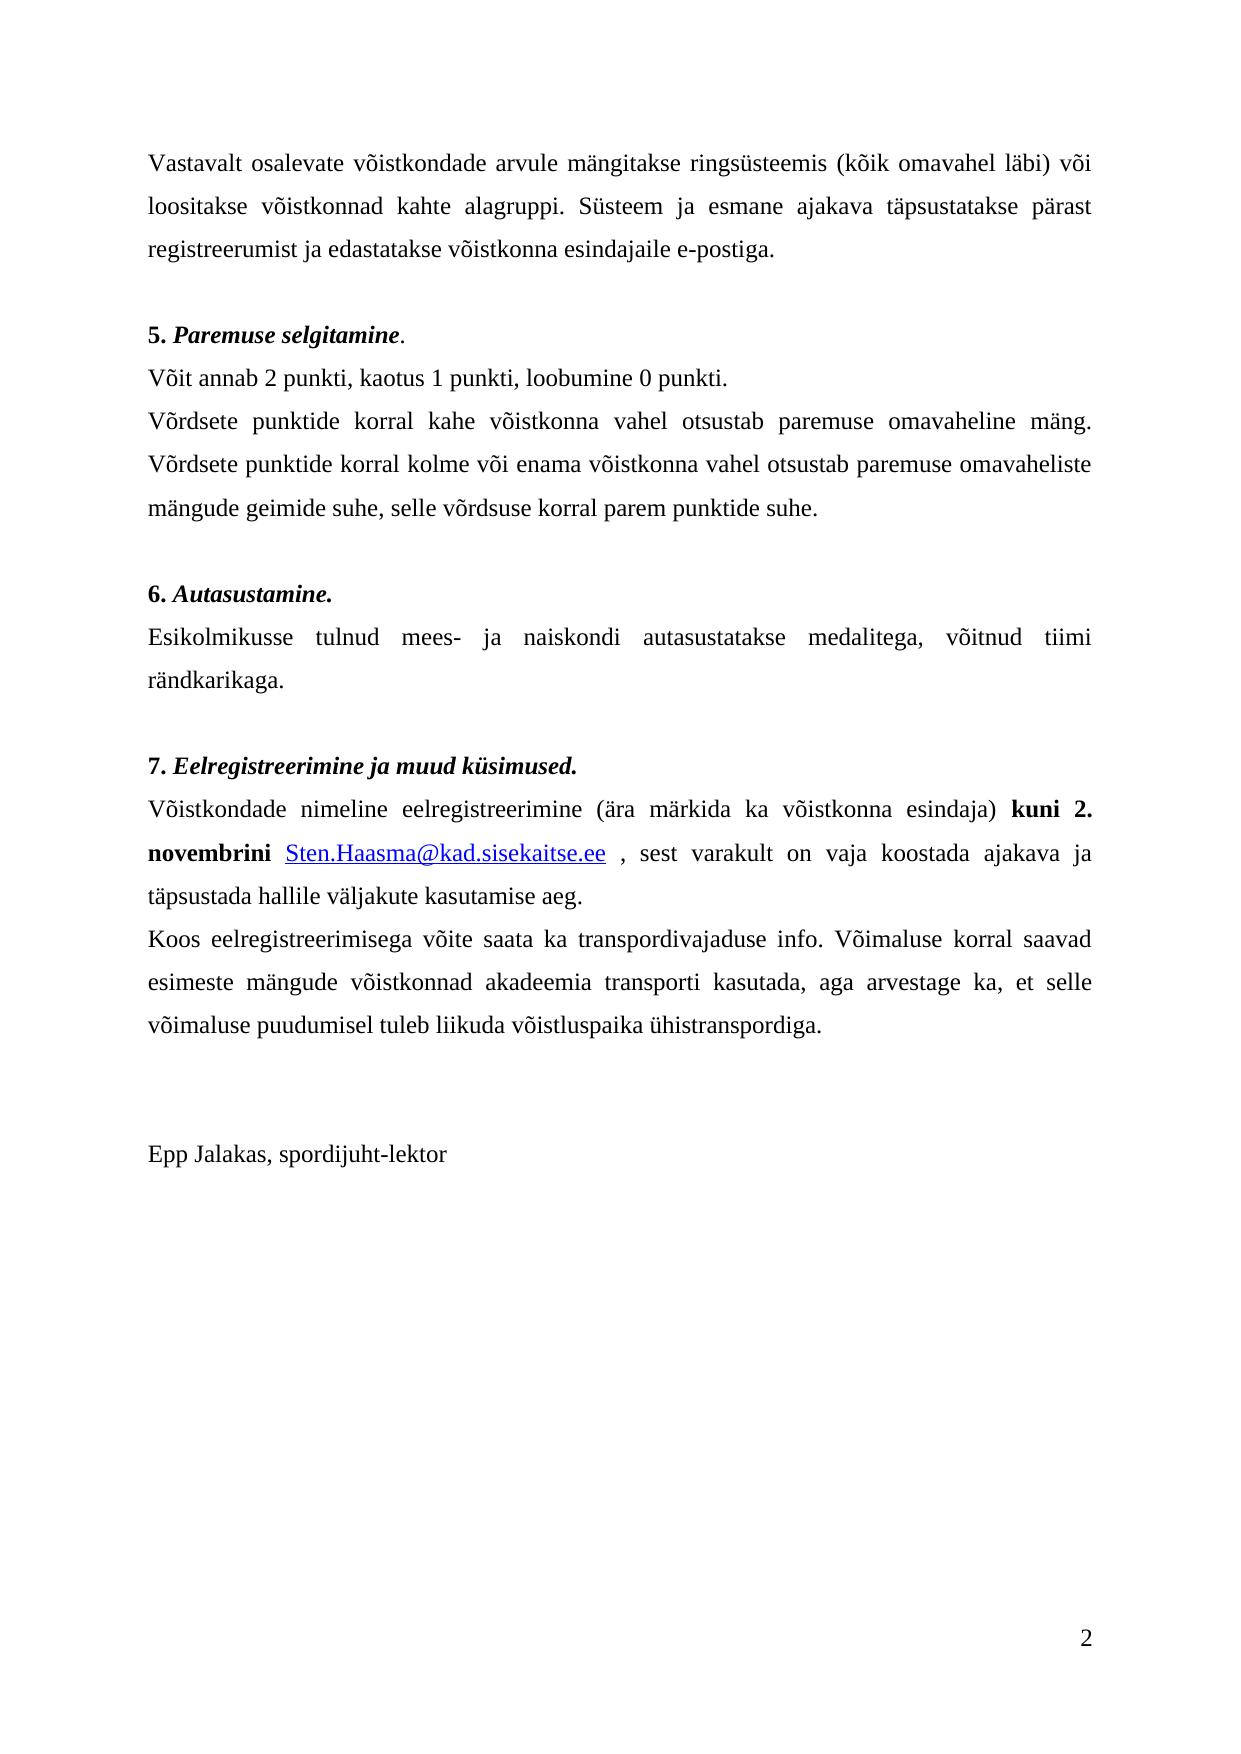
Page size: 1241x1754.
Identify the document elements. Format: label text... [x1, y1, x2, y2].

text 6. Autasustamine. [148, 579, 1093, 608]
text 5. Paremuse selgitamine. [148, 320, 1093, 349]
text Koos eelregistreerimisega võite saata ka transpordivajaduse info. Võimaluse korral saavad esimeste mängude võistkonnad akadeemia transporti kasutada, aga arvestage ka, et selle võimaluse puudumisel tuleb liikuda võistluspaika ühistranspordiga. [148, 924, 1093, 1039]
text Esikolmikusse tulnud mees- ja naiskondi autasustatakse medalitega, võitnud tiimi rändkarikaga. [148, 622, 1093, 694]
text Võit annab 2 punkti, kaotus 1 punkti, loobumine 0 punkti. [148, 363, 1093, 392]
text Vastavalt osalevate võistkondade arvule mängitakse ringsüsteemis (kõik omavahel läbi) või loositakse võistkonnad kahte alagruppi. Süsteem ja esmane ajakava täpsustatakse pärast registreerumist ja edastatakse võistkonna esindajaile e-postiga. [148, 148, 1093, 263]
text 7. Eelregistreerimine ja muud küsimused. [148, 751, 1093, 780]
text Võistkondade nimeline eelregistreerimine (ära märkida ka võistkonna esindaja) kuni 2. novembrini Sten.Haasma@kad.sisekaitse.ee , sest varakult on vaja koostada ajakava ja täpsustada hallile väljakute kasutamise aeg. [148, 794, 1093, 909]
text Võrdsete punktide korral kahe võistkonna vahel otsustab paremuse omavaheline mäng. Võrdsete punktide korral kolme või enama võistkonna vahel otsustab paremuse omavaheliste mängude geimide suhe, selle võrdsuse korral parem punktide suhe. [148, 406, 1093, 521]
text Epp Jalakas, spordijuht-lektor [148, 1139, 1093, 1168]
